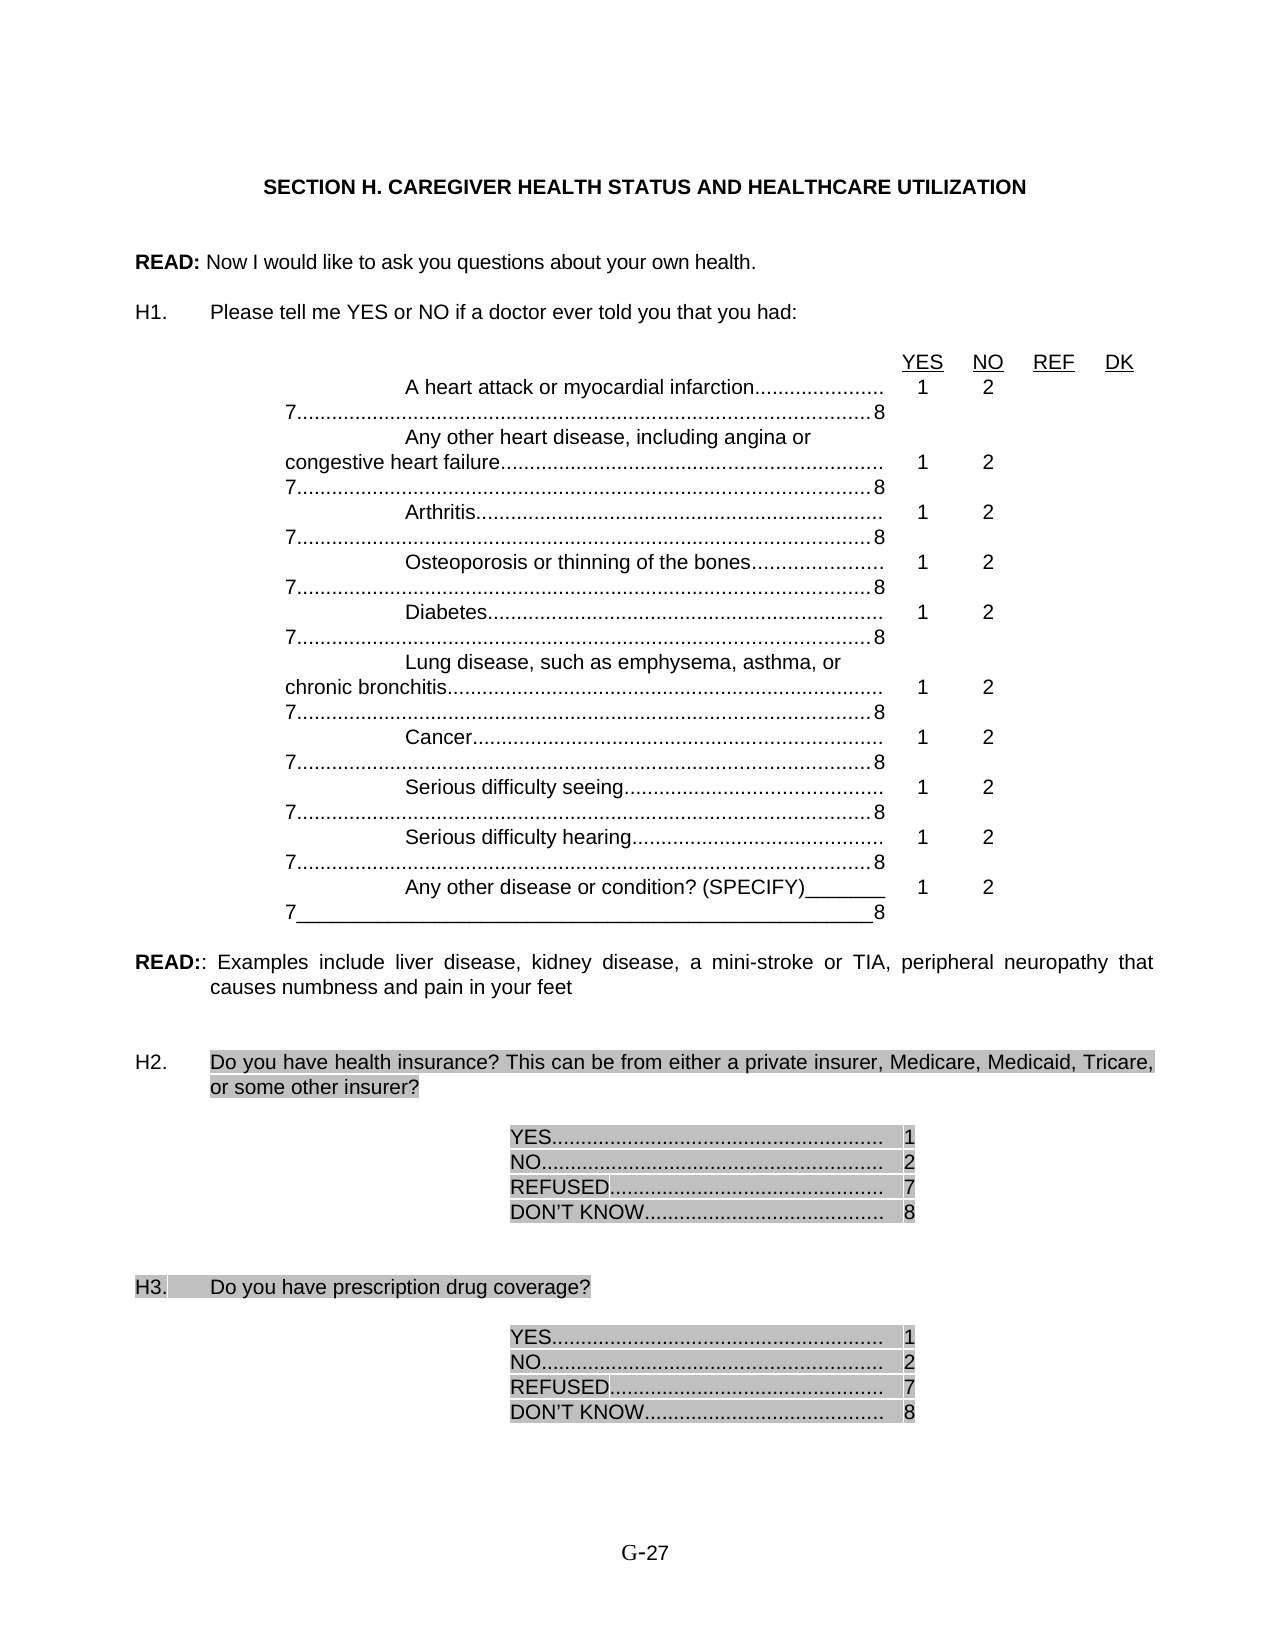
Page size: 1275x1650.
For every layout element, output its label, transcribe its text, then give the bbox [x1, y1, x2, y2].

text H1. Please tell me YES or NO if a doctor ever told you that you had: [135, 298, 1155, 323]
text Serious difficulty seeing 1 2 7 8 [285, 773, 847, 823]
text H3. Do you have prescription drug coverage? [135, 1273, 1155, 1298]
text Arthritis 1 2 7 8 [285, 498, 847, 548]
text Lung disease, such as emphysema, asthma, or chronic bronchitis 1 2 7 8 [285, 648, 847, 723]
text READ: Now I would like to ask you questions about your own health. [135, 248, 1155, 273]
text NO 2 [510, 1148, 1155, 1173]
text DON’T KNOW 8 [510, 1198, 1155, 1223]
text Cancer 1 2 7 8 [285, 723, 847, 773]
text SECTION H. Caregiver Health Status and Healthcare Utilization [135, 173, 1155, 198]
text NO 2 [510, 1348, 1155, 1373]
text YES NO REF DK [885, 348, 1155, 373]
text Any other disease or condition? (SPECIFY) 1 2 7 8 [285, 873, 847, 923]
text DON’T KNOW 8 [510, 1398, 1155, 1423]
text READ:: Examples include liver disease, kidney disease, a mini-stroke or TIA, peripheral neuropathy that causes numbness and pain in your feet [135, 948, 1155, 998]
text YES 1 [510, 1123, 1155, 1148]
text A heart attack or myocardial infarction 1 2 7 8 [285, 373, 847, 423]
text Diabetes 1 2 7 8 [285, 598, 847, 648]
text REFUSED 7 [510, 1373, 1155, 1398]
text Serious difficulty hearing 1 2 7 8 [285, 823, 847, 873]
text Osteoporosis or thinning of the bones 1 2 7 8 [285, 548, 847, 598]
text REFUSED 7 [510, 1173, 1155, 1198]
text Any other heart disease, including angina or congestive heart failure 1 2 7 8 [285, 423, 847, 498]
text H2. Do you have health insurance? This can be from either a private insurer, Medicare, Medicaid, Tricare, or some other insurer? [135, 1048, 1155, 1098]
text YES 1 [510, 1323, 1155, 1348]
